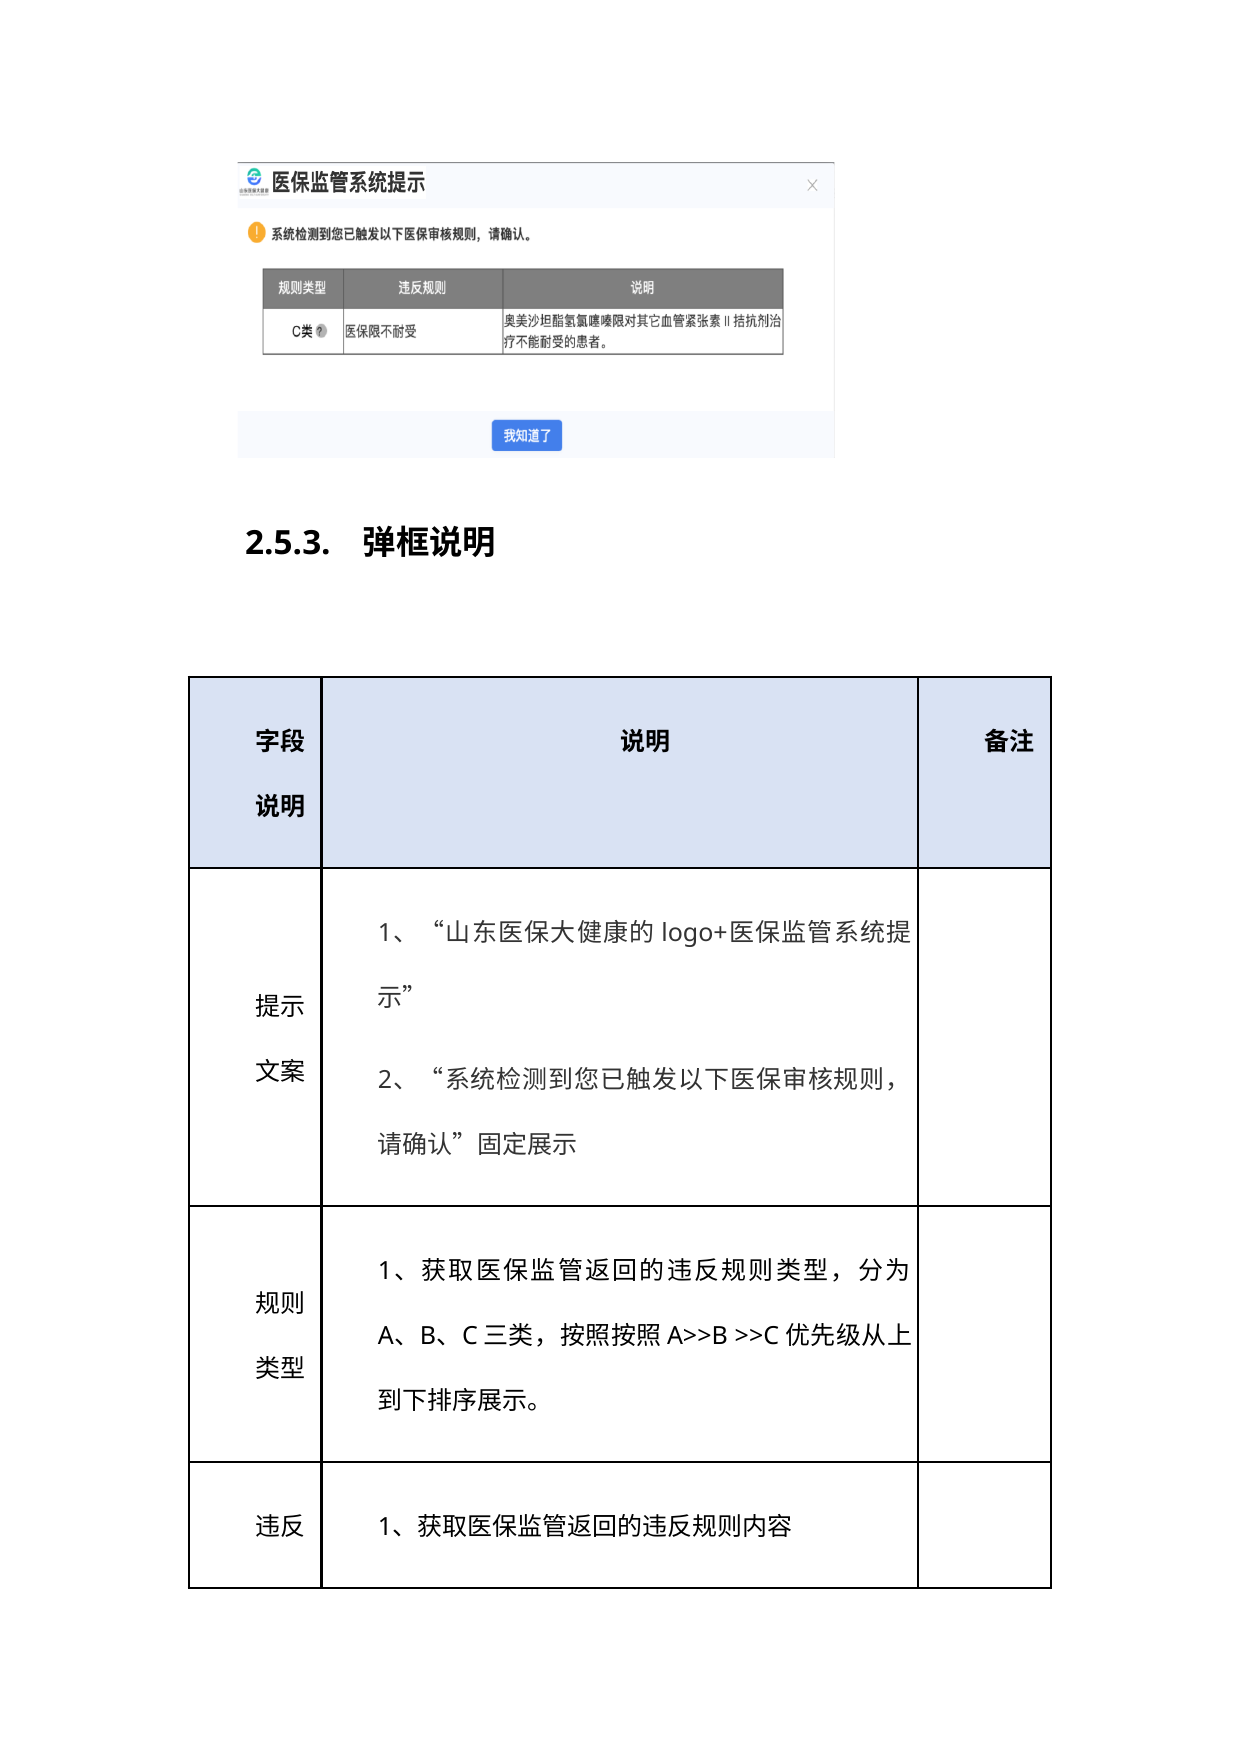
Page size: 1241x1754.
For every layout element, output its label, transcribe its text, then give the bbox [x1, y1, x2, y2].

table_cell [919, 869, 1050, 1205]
subtitle 弹框说明 [245, 508, 1053, 573]
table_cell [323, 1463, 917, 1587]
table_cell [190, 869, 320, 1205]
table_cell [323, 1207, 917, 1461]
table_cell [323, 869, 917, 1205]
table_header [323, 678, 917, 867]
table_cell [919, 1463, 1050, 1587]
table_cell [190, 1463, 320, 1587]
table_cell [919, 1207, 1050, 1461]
picture [237, 162, 835, 458]
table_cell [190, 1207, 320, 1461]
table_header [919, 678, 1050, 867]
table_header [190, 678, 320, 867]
